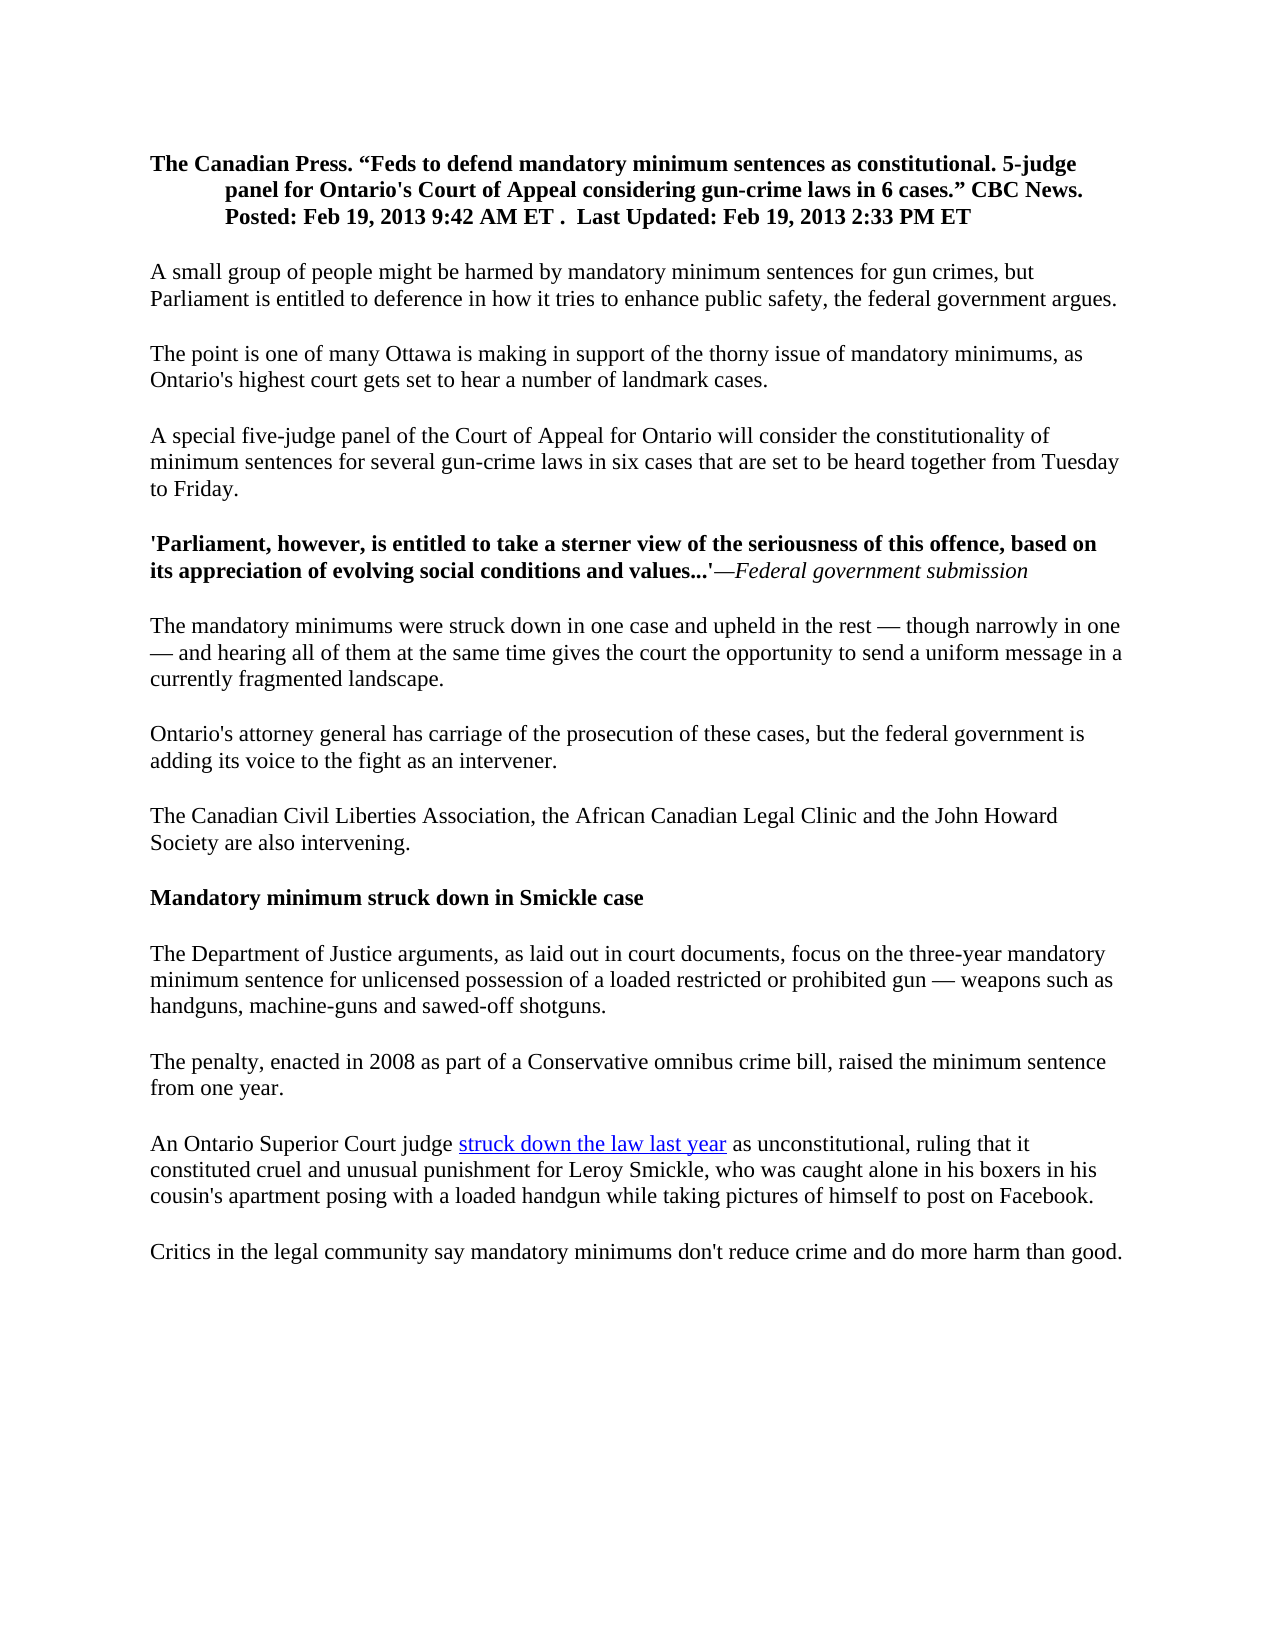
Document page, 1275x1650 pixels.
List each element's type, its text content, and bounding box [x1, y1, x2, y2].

text Critics in the legal community say mandatory minimums don't reduce crime and do more harm than good. [150, 1238, 1125, 1264]
text The Department of Justice arguments, as laid out in court documents, focus on the three-year mandatory minimum sentence for unlicensed possession of a loaded restricted or prohibited gun — weapons such as handguns, machine-guns and sawed-off shotguns. [150, 940, 1125, 1019]
text Read 279 comments279A small group of people might be harmed by mandatory minimum sentences for gun crimes, but Parliament is entitled to deference in how it tries to enhance public safety, the federal government argues. [150, 258, 1125, 311]
text Mandatory minimum struck down in Smickle case [150, 884, 1125, 911]
text The Canadian Press. “Feds to defend mandatory minimum sentences as constitutional. 5-judge panel for Ontario's Court of Appeal considering gun-crime laws in 6 cases.” CBC News. Posted: Feb 19, 2013 9:42 AM ET . Last Updated: Feb 19, 2013 2:33 PM ET [150, 150, 1125, 229]
text The penalty, enacted in 2008 as part of a Conservative omnibus crime bill, raised the minimum sentence from one year. [150, 1048, 1125, 1101]
text 'Parliament, however, is entitled to take a sterner view of the seriousness of this offence, based on its appreciation of evolving social conditions and values...'—Federal government submission [150, 530, 1125, 583]
text Ontario's attorney general has carriage of the prosecution of these cases, but the federal government is adding its voice to the fight as an intervener. [150, 720, 1125, 773]
text The point is one of many Ottawa is making in support of the thorny issue of mandatory minimums, as Ontario's highest court gets set to hear a number of landmark cases. [150, 340, 1125, 393]
text A special five-judge panel of the Court of Appeal for Ontario will consider the constitutionality of minimum sentences for several gun-crime laws in six cases that are set to be heard together from Tuesday to Friday. [150, 422, 1125, 501]
text An Ontario Superior Court judge struck down the law last year as unconstitutional, ruling that it constituted cruel and unusual punishment for Leroy Smickle, who was caught alone in his boxers in his cousin's apartment posing with a loaded handgun while taking pictures of himself to post on Facebook. [150, 1130, 1125, 1209]
text The Canadian Civil Liberties Association, the African Canadian Legal Clinic and the John Howard Society are also intervening. [150, 802, 1125, 855]
text The mandatory minimums were struck down in one case and upheld in the rest — though narrowly in one — and hearing all of them at the same time gives the court the opportunity to send a uniform message in a currently fragmented landscape. [150, 612, 1125, 691]
